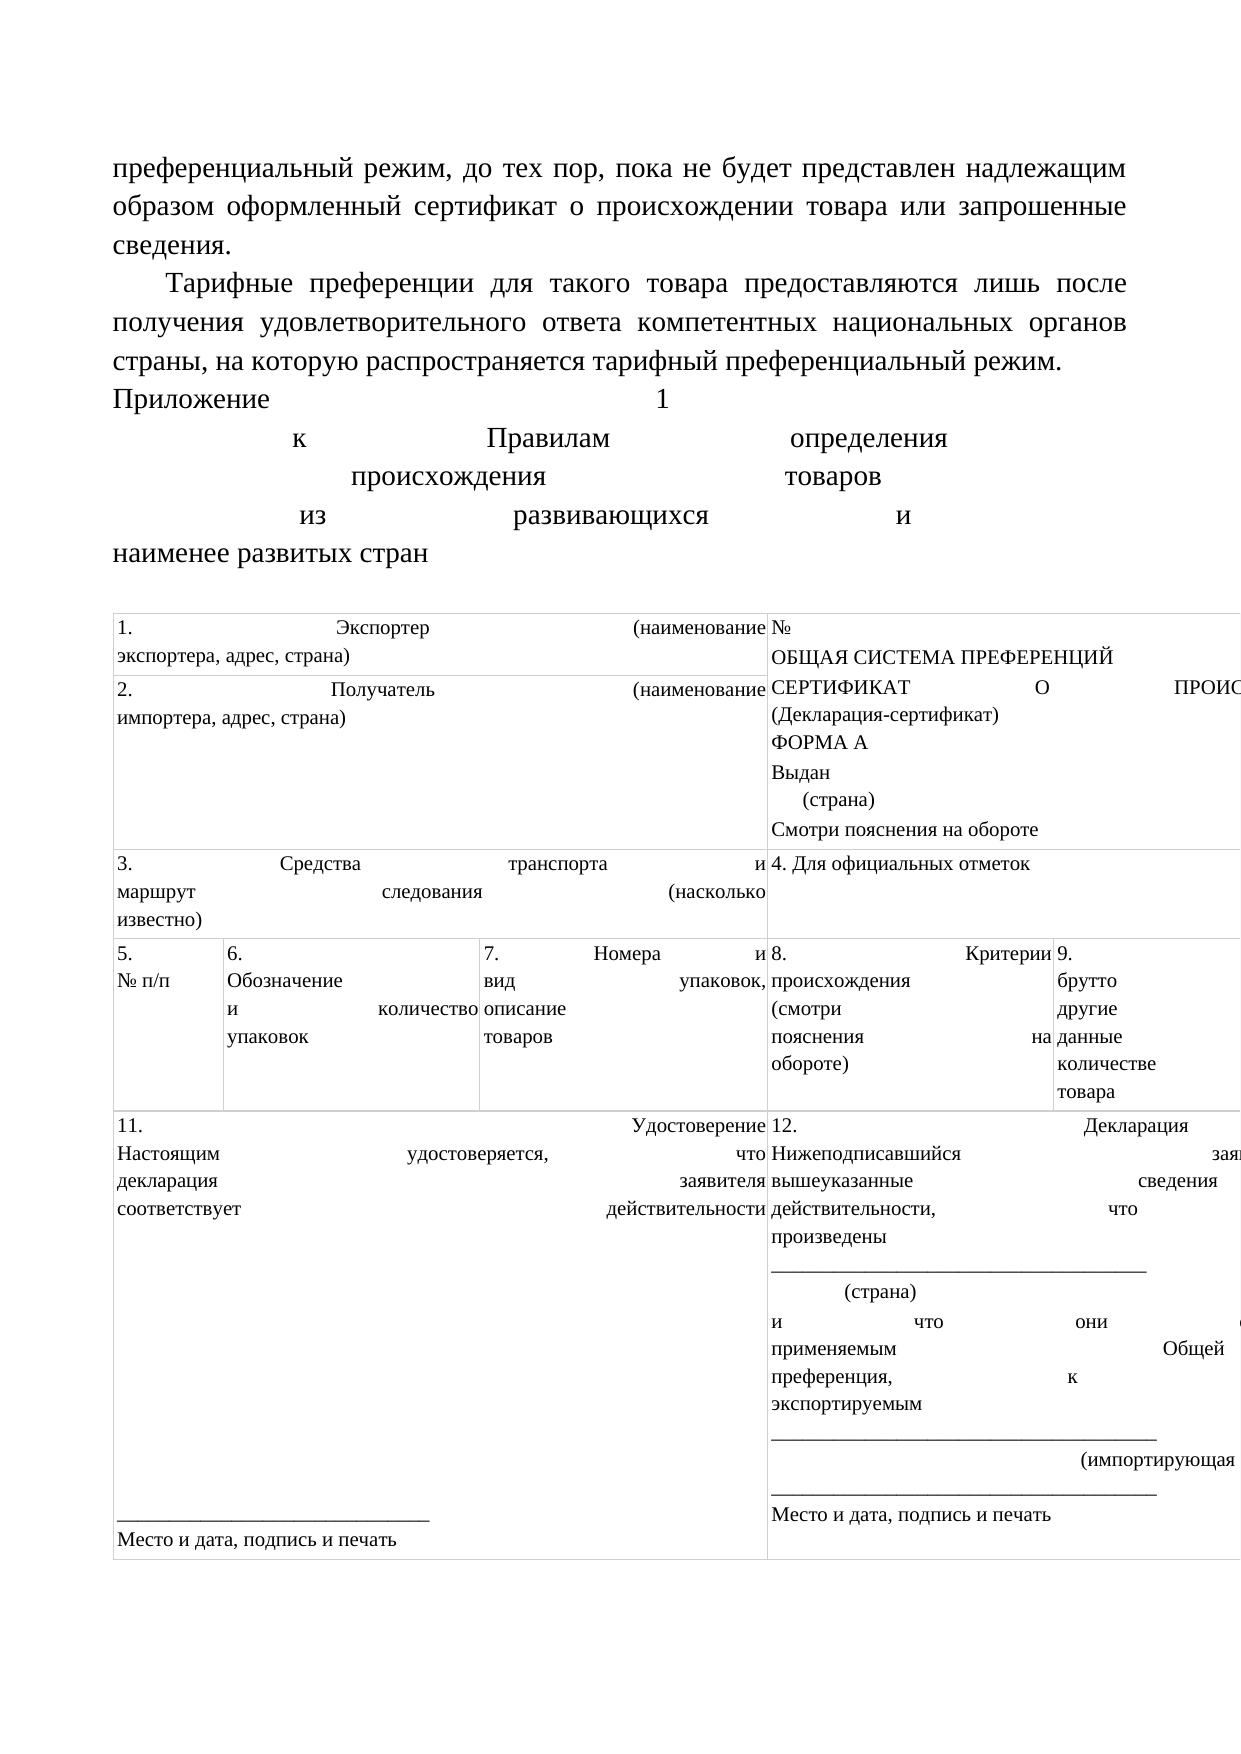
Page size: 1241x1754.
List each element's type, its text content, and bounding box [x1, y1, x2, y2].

table_cell 7. Номера и вид упаковок, описание товаров [480, 939, 767, 1110]
table_header 1. Экспортер (наименование экспортера, адрес, страна) [114, 614, 767, 674]
table_cell 12. Декларация экспортера Нижеподписавшийся заявляет, что вышеуказанные сведения соответствуют действительности, что все товары произведены в ____________________________________ (страна) и что они отвечают требованиям, применяемым Общей системой преференция, к данным товарам, экспортируемым в _____________________________________ (импортирующая страна) _____________________________________ Место и дата, подпись и печать [768, 1112, 1240, 1559]
table_cell 2. Получатель (наименование импортера, адрес, страна) [114, 676, 767, 848]
table_cell 3. Средства транспорта и маршрут следования (насколько известно) [114, 850, 767, 938]
table_header № ОБЩАЯ СИСТЕМА ПРЕФЕРЕНЦИЙ СЕРТИФИКАТ О ПРОИСХОЖДЕНИИ ТОВАРА (Декларация-сертификат) ФОРМА А Выдан в........ (страна) Смотри пояснения на обороте [768, 614, 1240, 848]
table_cell 11. Удостоверение Настоящим удостоверяется, что декларация заявителя соответствует действительности ______________________________ Место и дата, подпись и печать [114, 1112, 767, 1559]
table_cell 9. Вес брутто или другие данные о количестве товара [1054, 939, 1240, 1110]
table_cell 8. Критерии происхождения (смотри пояснения на обороте) [768, 939, 1053, 1110]
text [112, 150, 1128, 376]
table_cell 4. Для официальных отметок [768, 850, 1240, 938]
table_cell 6. Обозначение и количество упаковок [224, 939, 479, 1110]
table_cell 5. № п/п [114, 939, 223, 1110]
text Приложение 1 к Правилам определения происхождения товаров из развивающихся и наименее развитых стран [112, 381, 1128, 569]
